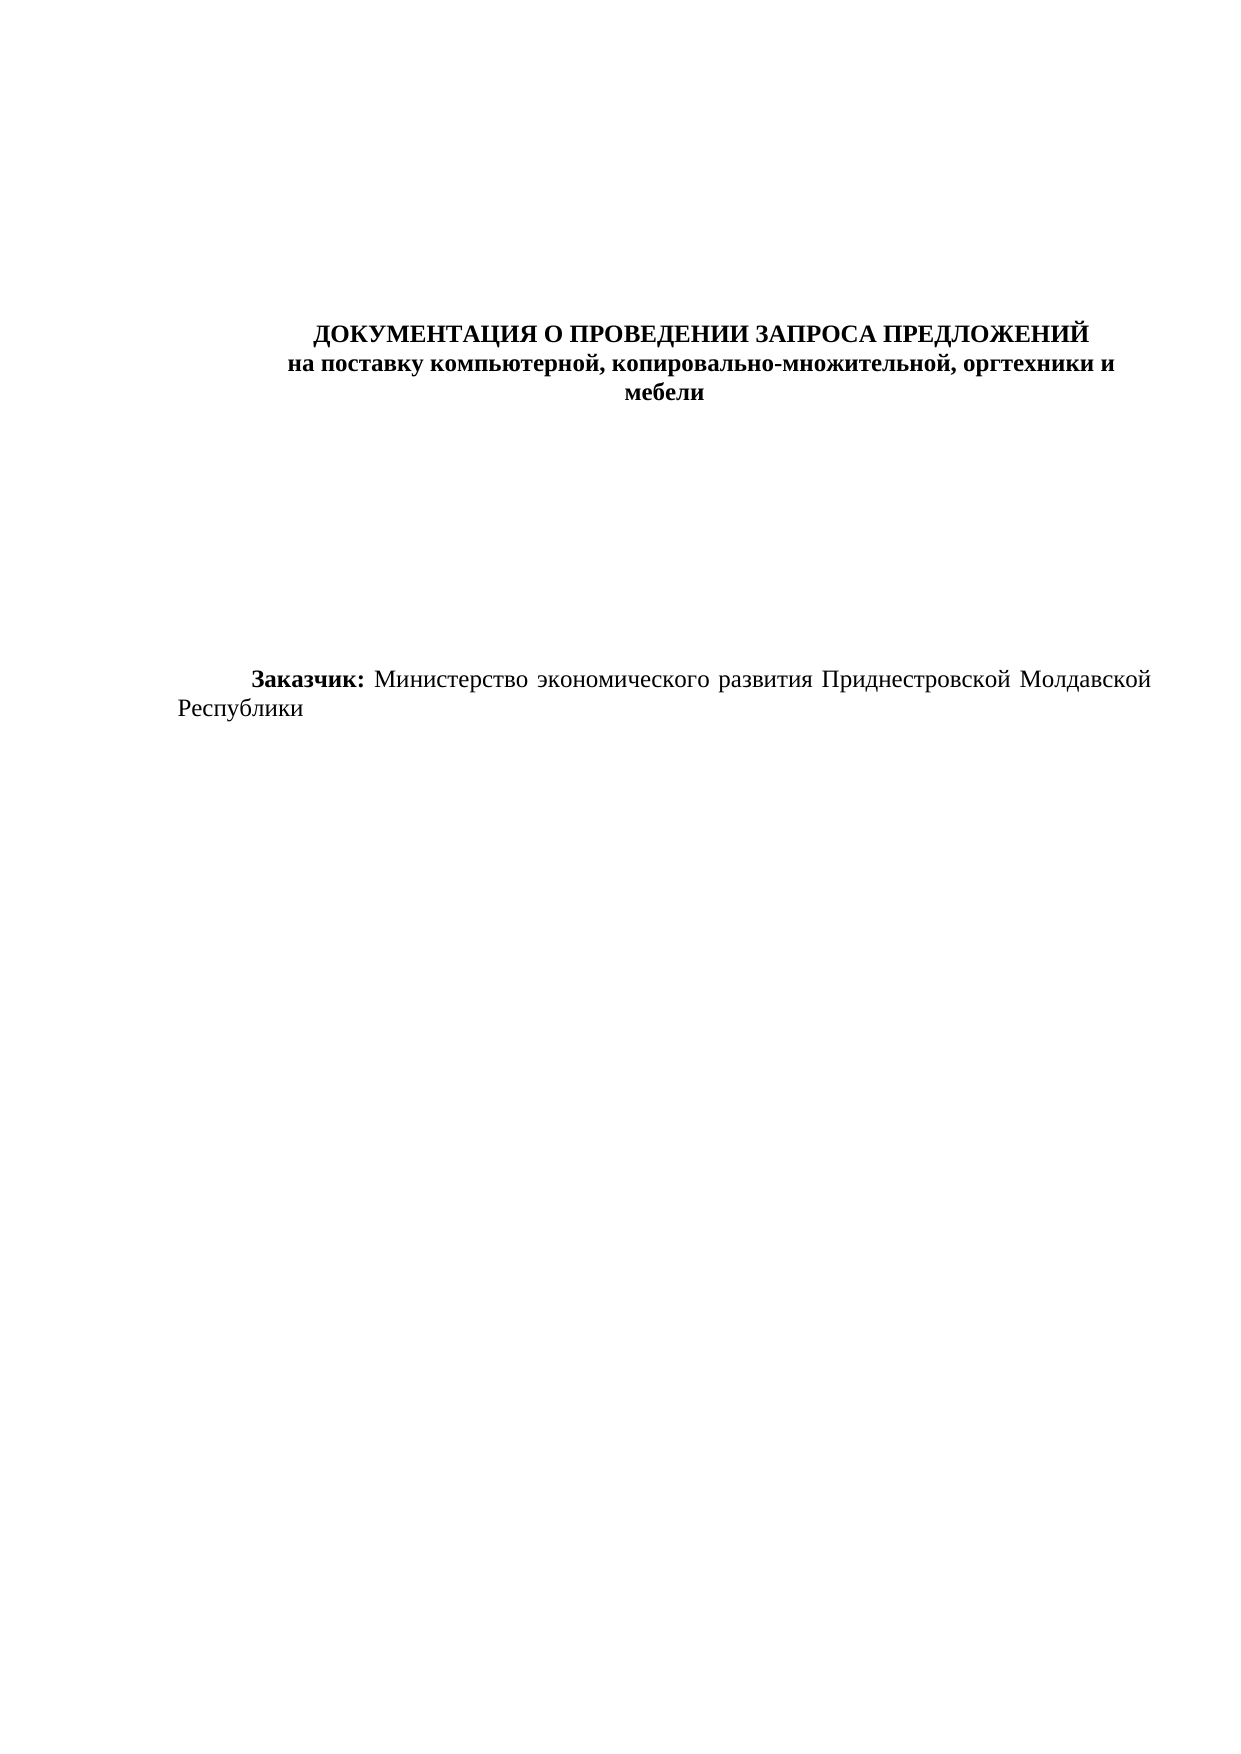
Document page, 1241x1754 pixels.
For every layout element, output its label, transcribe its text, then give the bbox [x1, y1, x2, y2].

text Заказчик: Министерство экономического развития Приднестровской Молдавской Республики [177, 664, 1152, 722]
text ДОКУМЕНТАЦИЯ О ПРОВЕДЕНИИ ЗАПРОСА ПРЕДЛОЖЕНИЙ [177, 319, 1152, 348]
text на поставку компьютерной, копировально-множительной, оргтехники и мебели [177, 348, 1152, 406]
